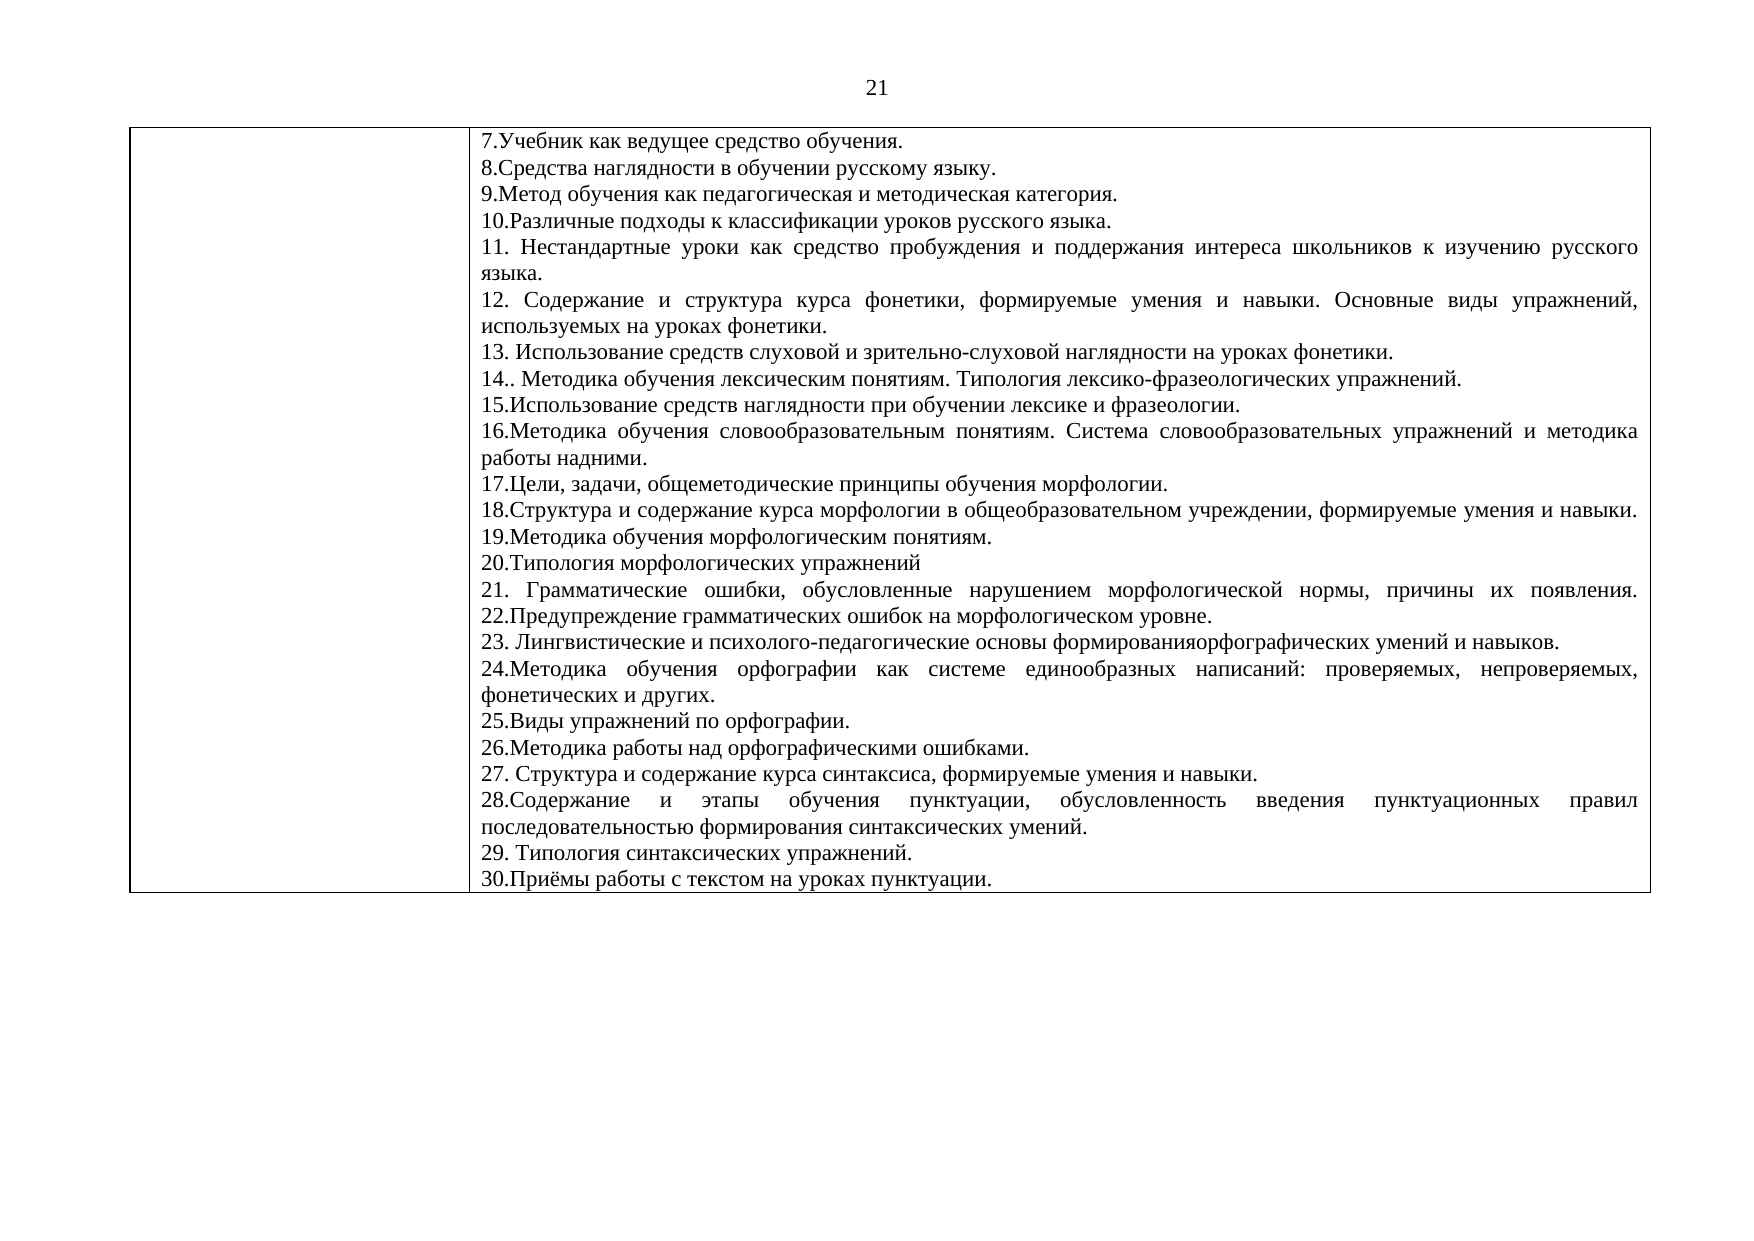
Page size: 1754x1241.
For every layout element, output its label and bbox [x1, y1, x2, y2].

table_cell [131, 128, 469, 892]
table_cell [470, 128, 1650, 892]
